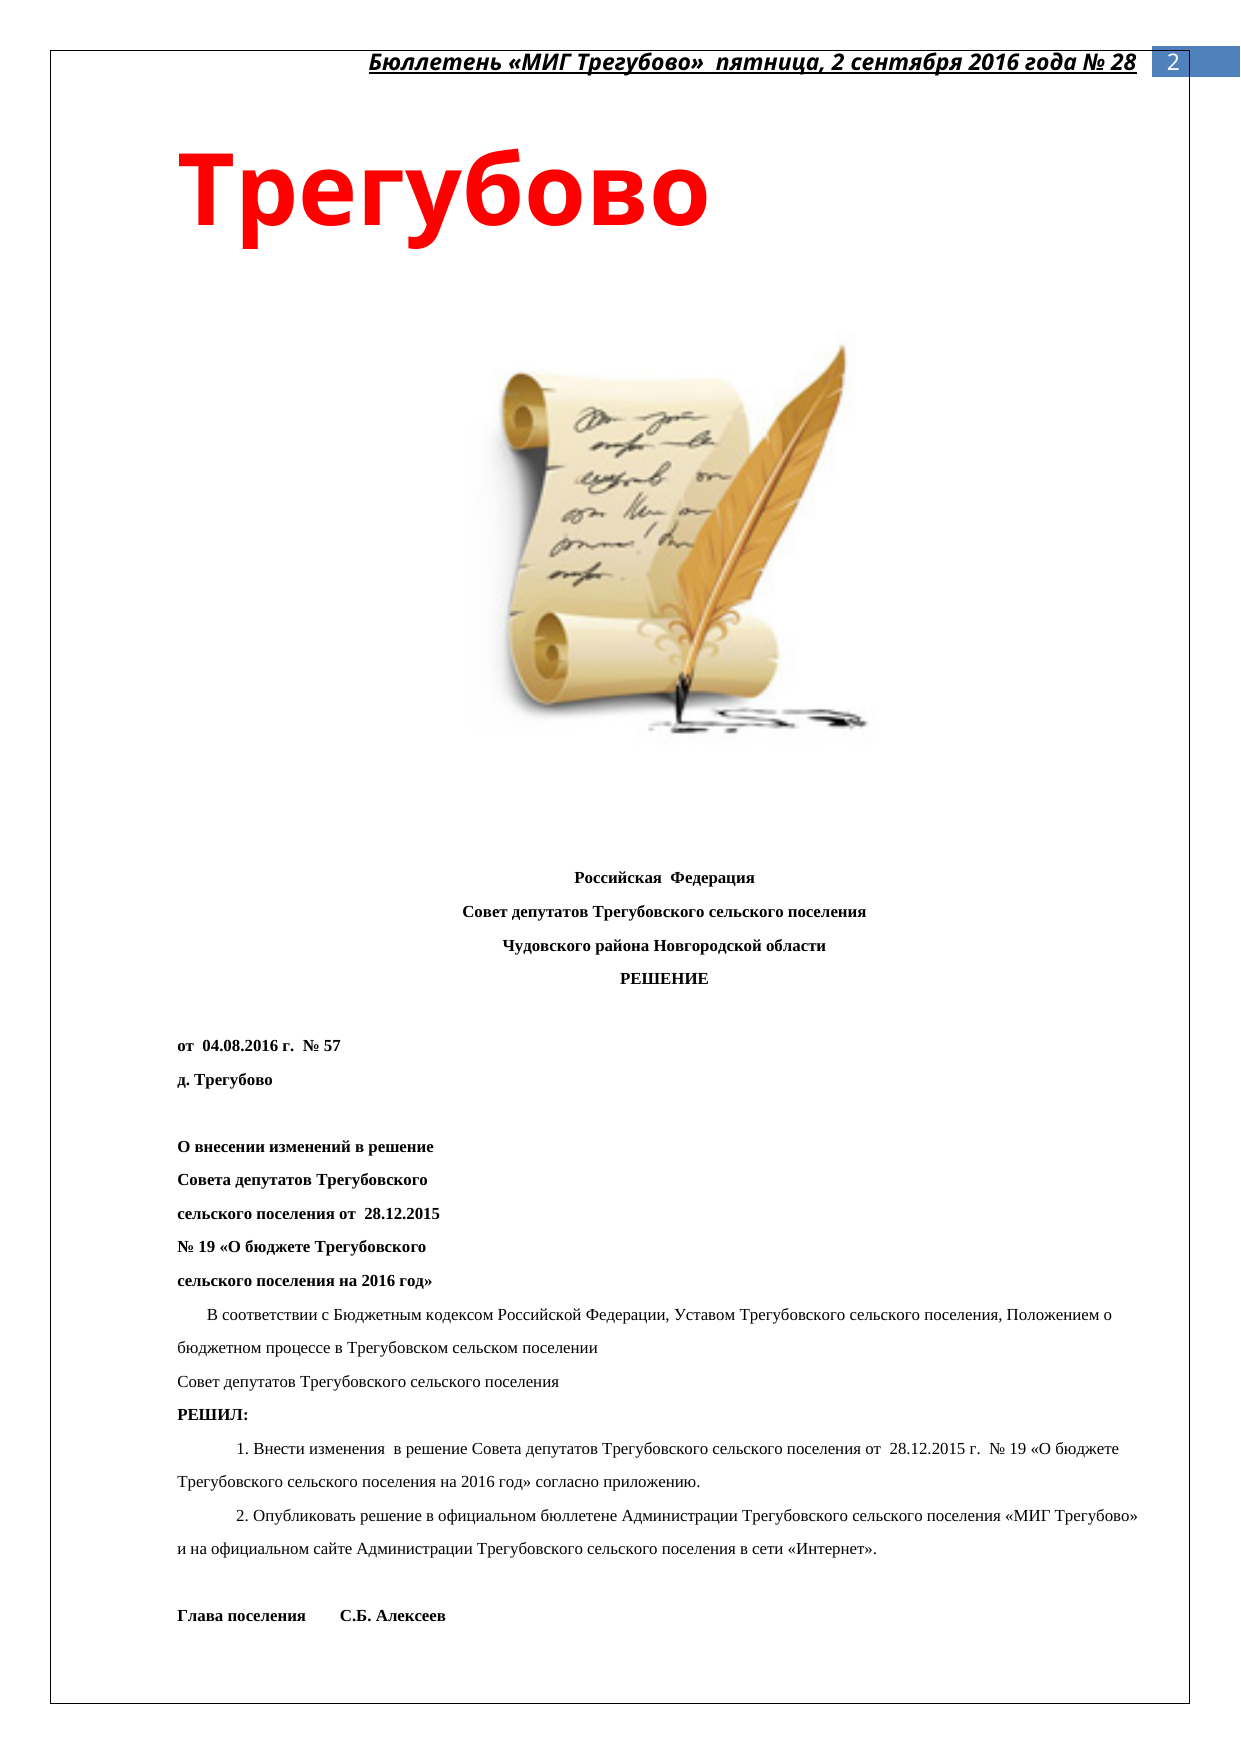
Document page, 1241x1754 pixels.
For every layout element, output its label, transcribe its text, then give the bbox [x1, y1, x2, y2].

text Чудовского района Новгородской области [177, 921, 1152, 955]
text Трегубово [177, 118, 1152, 254]
text Совет депутатов Трегубовского сельского поселения [177, 888, 1152, 921]
text Совет депутатов Трегубовского сельского поселения [177, 1357, 1152, 1391]
text № 19 «О бюджете Трегубовского [177, 1223, 1152, 1257]
text Российская Федерация [177, 854, 1152, 888]
text 1. Внести изменения в решение Совета депутатов Трегубовского сельского поселения от 28.12.2015 г. № 19 «О бюджете Трегубовского сельского поселения на 2016 год» согласно приложению. [177, 1424, 1152, 1491]
text О внесении изменений в решение [177, 1122, 1152, 1156]
text 2. Опубликовать решение в официальном бюллетене Администрации Трегубовского сельского поселения «МИГ Трегубово» и на официальном сайте Администрации Трегубовского сельского поселения в сети «Интернет». [177, 1491, 1152, 1558]
text РЕШИЛ: [177, 1391, 1152, 1424]
text от 04.08.2016 г. № 57 [177, 1022, 1152, 1055]
text д. Трегубово [177, 1055, 1152, 1089]
text сельского поселения от 28.12.2015 [177, 1189, 1152, 1223]
text Совета депутатов Трегубовского [177, 1156, 1152, 1189]
picture [413, 295, 916, 790]
text Глава поселения С.Б. Алексеев [177, 1592, 1152, 1626]
text В соответствии с Бюджетным кодексом Российской Федерации, Уставом Трегубовского сельского поселения, Положением о бюджетном процессе в Трегубовском сельском поселении [177, 1290, 1152, 1357]
text РЕШЕНИЕ [177, 955, 1152, 988]
text сельского поселения на 2016 год» [177, 1257, 1152, 1290]
